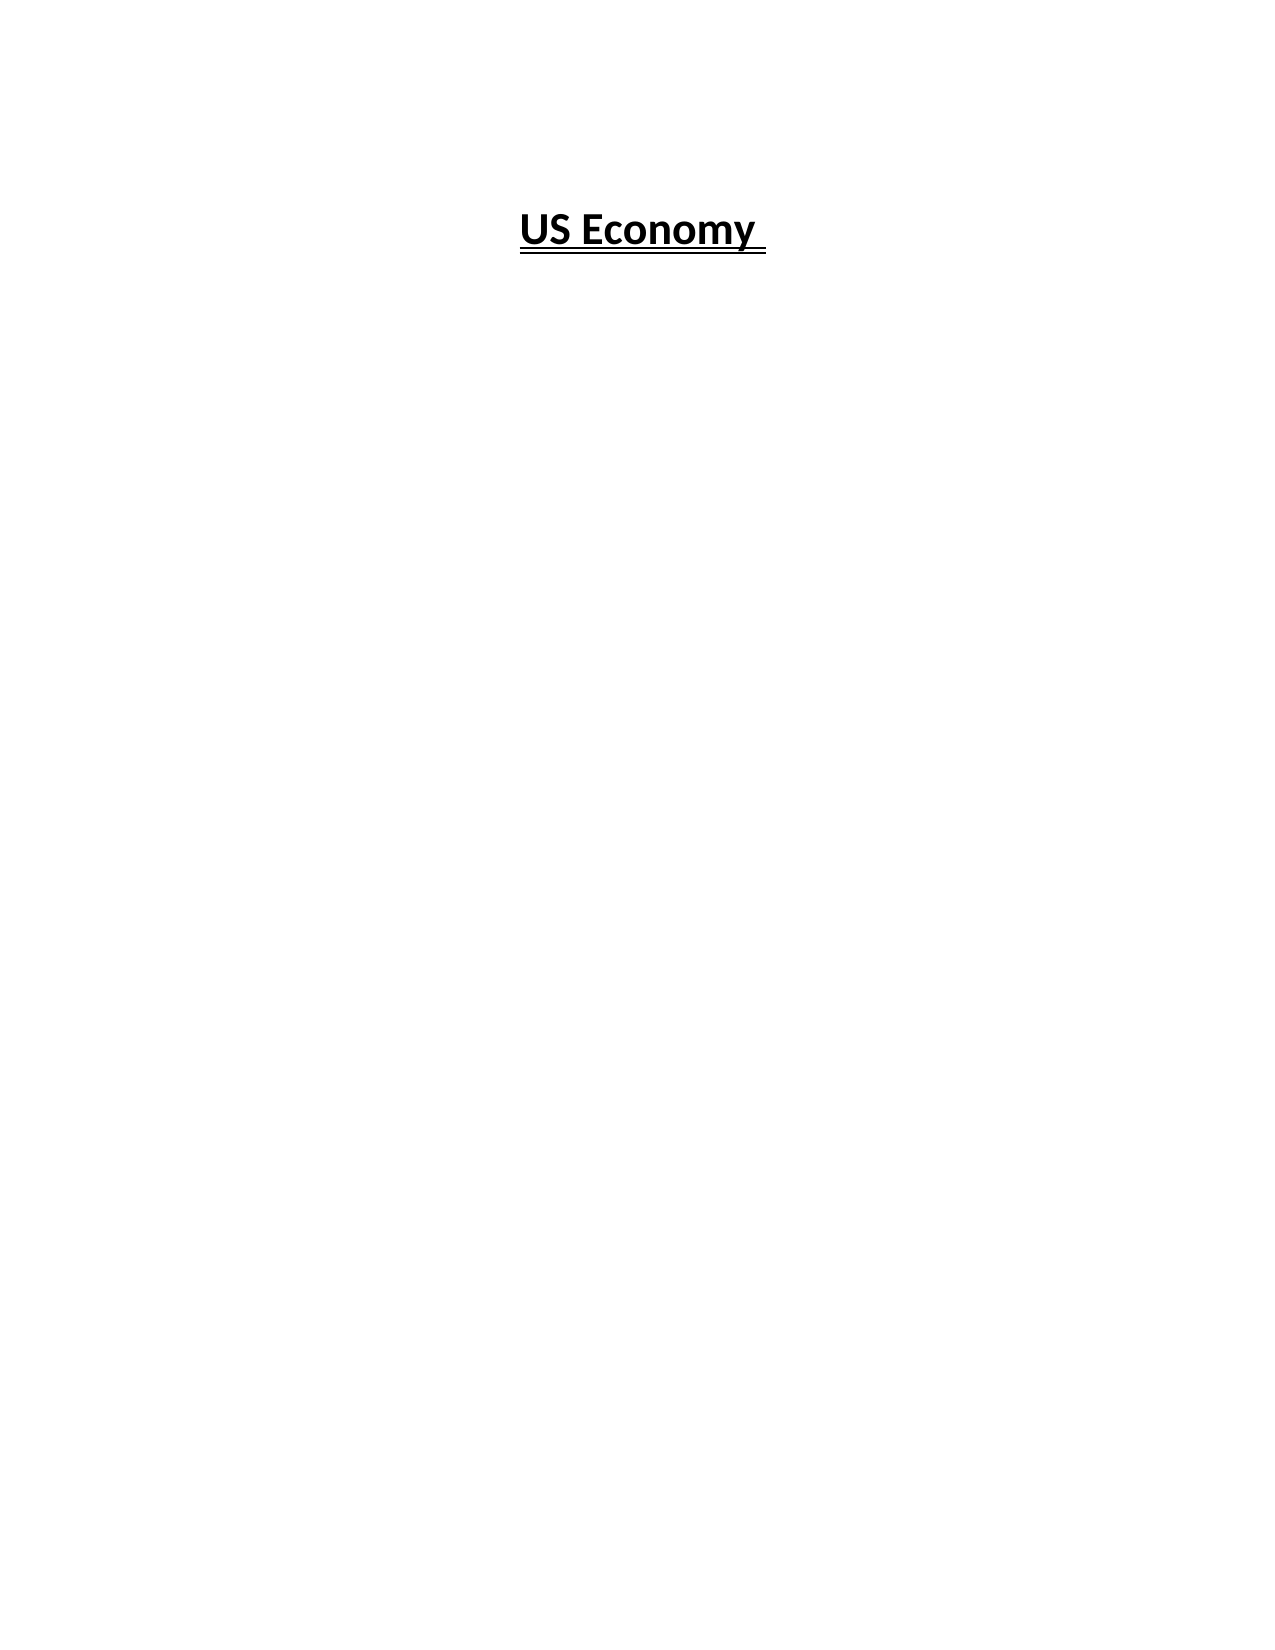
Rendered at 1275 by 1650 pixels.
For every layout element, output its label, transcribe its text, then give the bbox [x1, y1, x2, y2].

subtitle US Economy [150, 200, 1125, 256]
